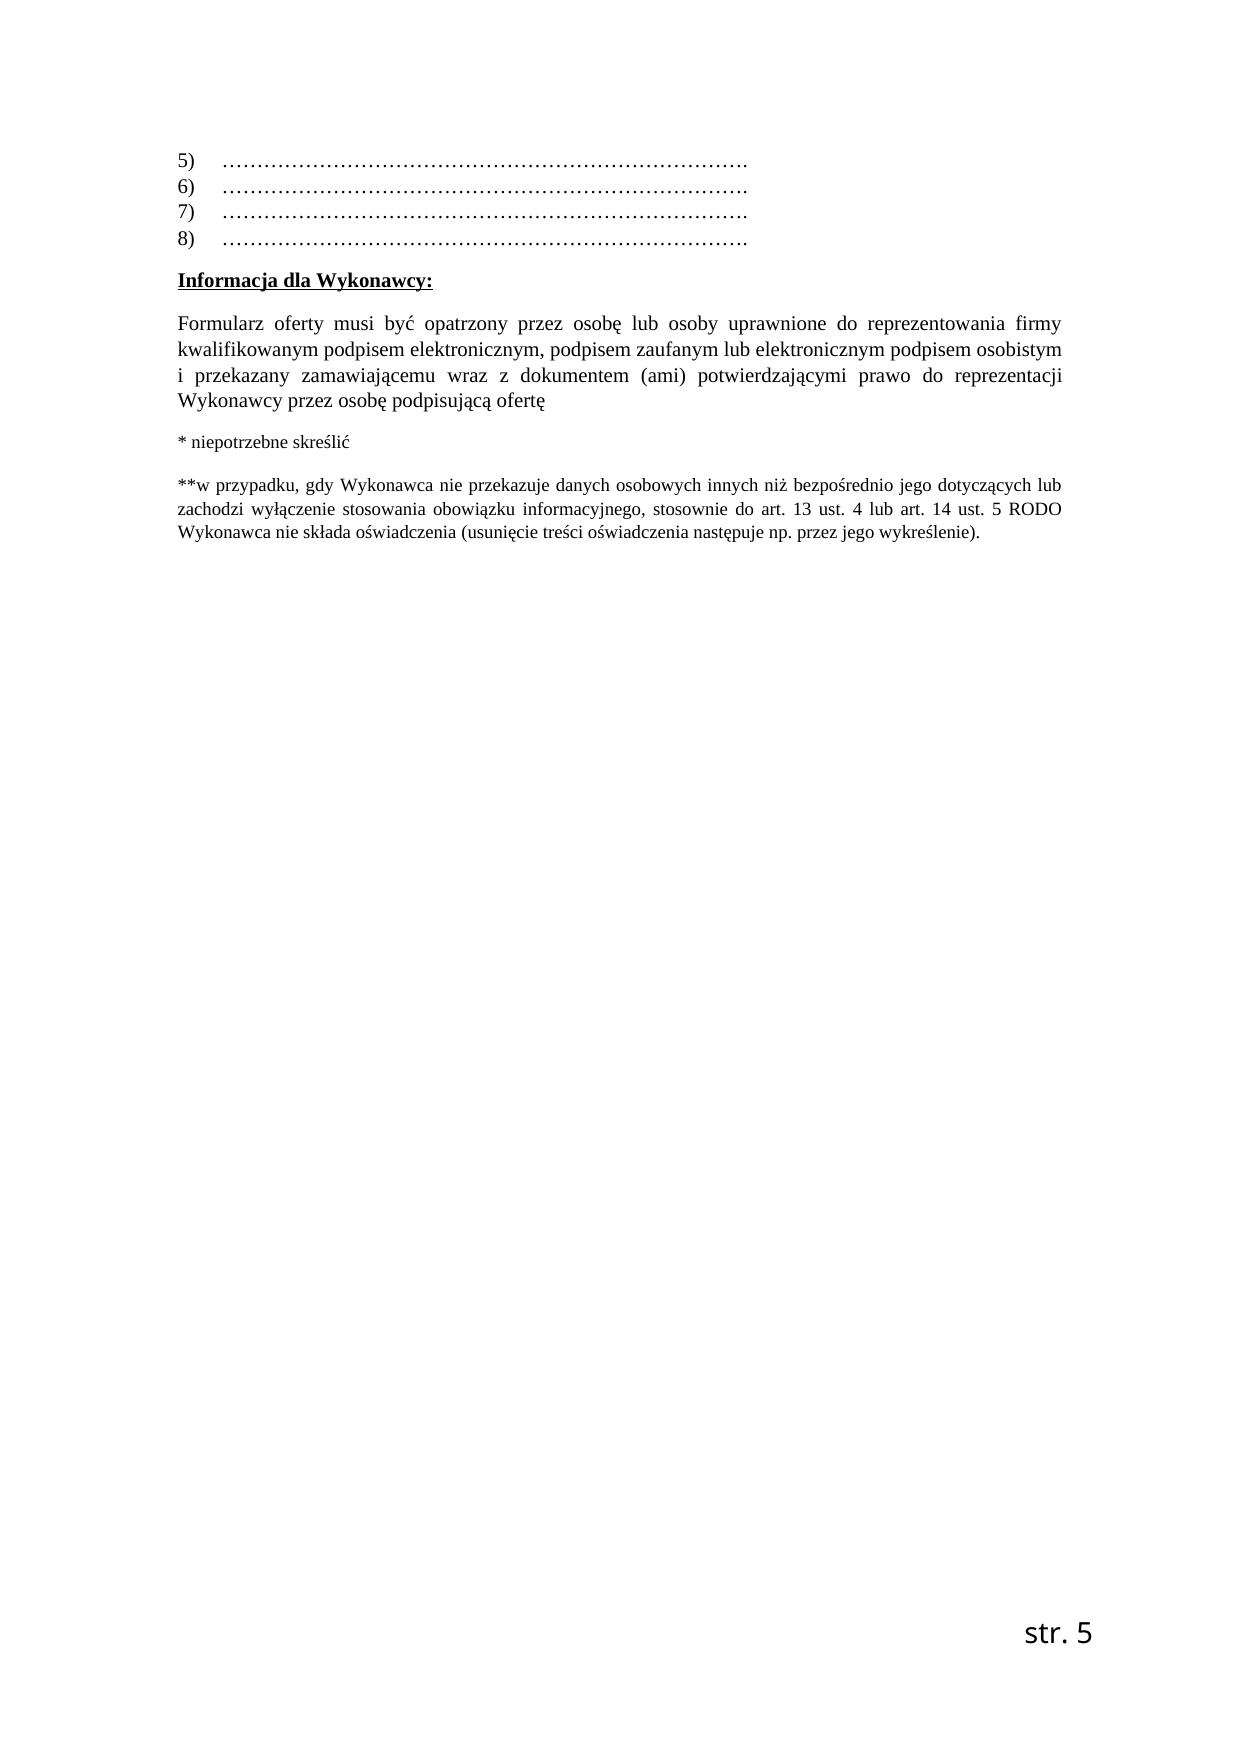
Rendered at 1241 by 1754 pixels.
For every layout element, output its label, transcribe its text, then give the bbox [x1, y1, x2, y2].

list …………………………………………………………………. [177, 225, 1063, 249]
text * niepotrzebne skreślić [177, 431, 1063, 453]
text Informacja dla Wykonawcy: [177, 268, 1063, 292]
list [177, 148, 1063, 172]
list …………………………………………………………………. [177, 199, 1063, 223]
list …………………………………………………………………. [177, 173, 1063, 198]
text Formularz oferty musi być opatrzony przez osobę lub osoby uprawnione do reprezentowania firmy kwalifikowanym podpisem elektronicznym, podpisem zaufanym lub elektronicznym podpisem osobistym i przekazany zamawiającemu wraz z dokumentem (ami) potwierdzającymi prawo do reprezentacji Wykonawcy przez osobę podpisującą ofertę [177, 311, 1063, 412]
text **w przypadku, gdy Wykonawca nie przekazuje danych osobowych innych niż bezpośrednio jego dotyczących lub zachodzi wyłączenie stosowania obowiązku informacyjnego, stosownie do art. 13 ust. 4 lub art. 14 ust. 5 RODO Wykonawca nie składa oświadczenia (usunięcie treści oświadczenia następuje np. przez jego wykreślenie). [177, 474, 1063, 542]
